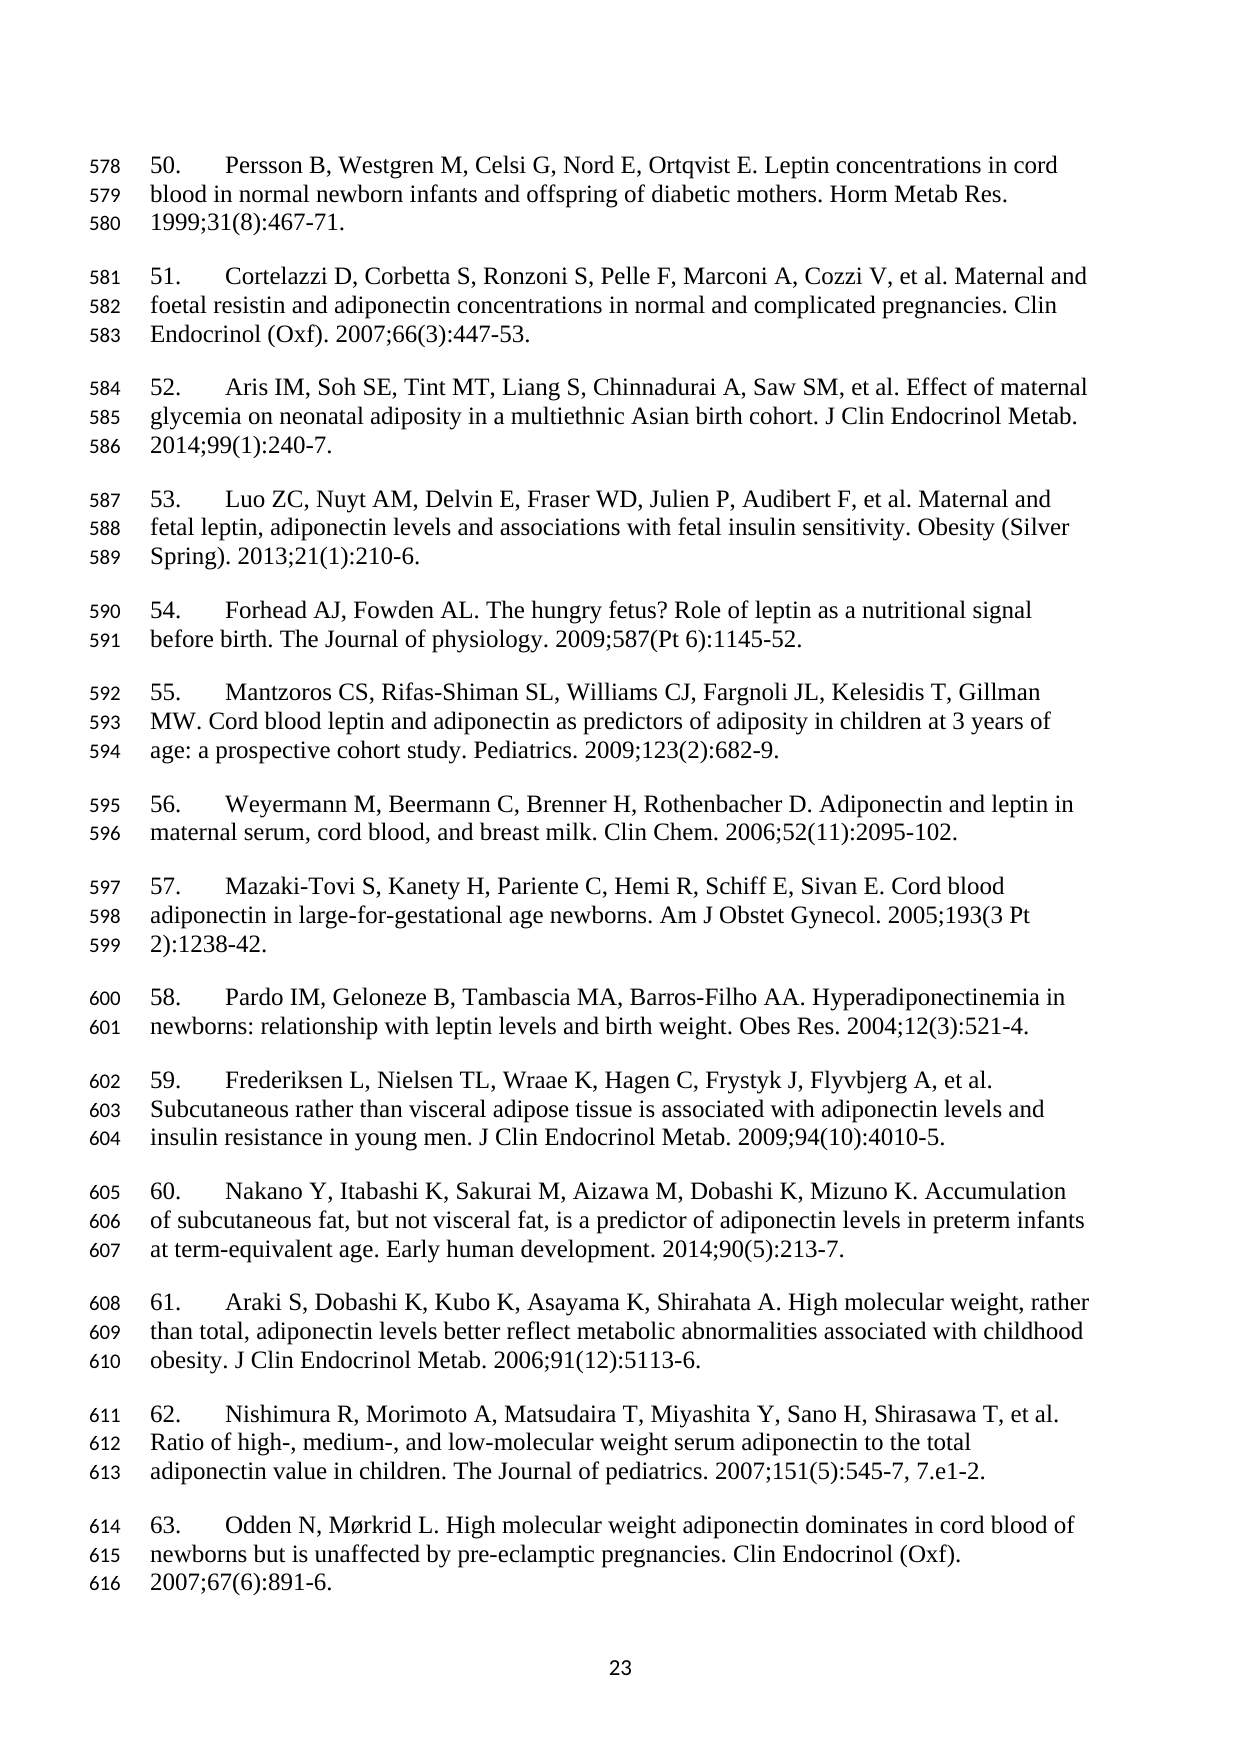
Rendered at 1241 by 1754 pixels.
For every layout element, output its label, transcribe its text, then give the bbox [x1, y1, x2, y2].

text 57. Mazaki-Tovi S, Kanety H, Pariente C, Hemi R, Schiff E, Sivan E. Cord blood adiponectin in large-for-gestational age newborns. Am J Obstet Gynecol. 2005;193(3 Pt 2):1238-42. [150, 871, 1090, 957]
text 54. Forhead AJ, Fowden AL. The hungry fetus? Role of leptin as a nutritional signal before birth. The Journal of physiology. 2009;587(Pt 6):1145-52. [150, 595, 1090, 652]
text 63. Odden N, Mørkrid L. High molecular weight adiponectin dominates in cord blood of newborns but is unaffected by pre-eclamptic pregnancies. Clin Endocrinol (Oxf). 2007;67(6):891-6. [150, 1510, 1090, 1596]
text 55. Mantzoros CS, Rifas-Shiman SL, Williams CJ, Fargnoli JL, Kelesidis T, Gillman MW. Cord blood leptin and adiponectin as predictors of adiposity in children at 3 years of age: a prospective cohort study. Pediatrics. 2009;123(2):682-9. [150, 677, 1090, 764]
text 62. Nishimura R, Morimoto A, Matsudaira T, Miyashita Y, Sano H, Shirasawa T, et al. Ratio of high-, medium-, and low-molecular weight serum adiponectin to the total adiponectin value in children. The Journal of pediatrics. 2007;151(5):545-7, 7.e1-2. [150, 1399, 1090, 1485]
text 52. Aris IM, Soh SE, Tint MT, Liang S, Chinnadurai A, Saw SM, et al. Effect of maternal glycemia on neonatal adiposity in a multiethnic Asian birth cohort. J Clin Endocrinol Metab. 2014;99(1):240-7. [150, 372, 1090, 459]
text 50. Persson B, Westgren M, Celsi G, Nord E, Ortqvist E. Leptin concentrations in cord blood in normal newborn infants and offspring of diabetic mothers. Horm Metab Res. 1999;31(8):467-71. [150, 150, 1090, 236]
text 56. Weyermann M, Beermann C, Brenner H, Rothenbacher D. Adiponectin and leptin in maternal serum, cord blood, and breast milk. Clin Chem. 2006;52(11):2095-102. [150, 789, 1090, 846]
text 58. Pardo IM, Geloneze B, Tambascia MA, Barros-Filho AA. Hyperadiponectinemia in newborns: relationship with leptin levels and birth weight. Obes Res. 2004;12(3):521-4. [150, 982, 1090, 1040]
text 61. Araki S, Dobashi K, Kubo K, Asayama K, Shirahata A. High molecular weight, rather than total, adiponectin levels better reflect metabolic abnormalities associated with childhood obesity. J Clin Endocrinol Metab. 2006;91(12):5113-6. [150, 1287, 1090, 1374]
text 53. Luo ZC, Nuyt AM, Delvin E, Fraser WD, Julien P, Audibert F, et al. Maternal and fetal leptin, adiponectin levels and associations with fetal insulin sensitivity. Obesity (Silver Spring). 2013;21(1):210-6. [150, 484, 1090, 570]
text 51. Cortelazzi D, Corbetta S, Ronzoni S, Pelle F, Marconi A, Cozzi V, et al. Maternal and foetal resistin and adiponectin concentrations in normal and complicated pregnancies. Clin Endocrinol (Oxf). 2007;66(3):447-53. [150, 261, 1090, 347]
text 59. Frederiksen L, Nielsen TL, Wraae K, Hagen C, Frystyk J, Flyvbjerg A, et al. Subcutaneous rather than visceral adipose tissue is associated with adiponectin levels and insulin resistance in young men. J Clin Endocrinol Metab. 2009;94(10):4010-5. [150, 1065, 1090, 1151]
text 60. Nakano Y, Itabashi K, Sakurai M, Aizawa M, Dobashi K, Mizuno K. Accumulation of subcutaneous fat, but not visceral fat, is a predictor of adiponectin levels in preterm infants at term-equivalent age. Early human development. 2014;90(5):213-7. [150, 1176, 1090, 1262]
